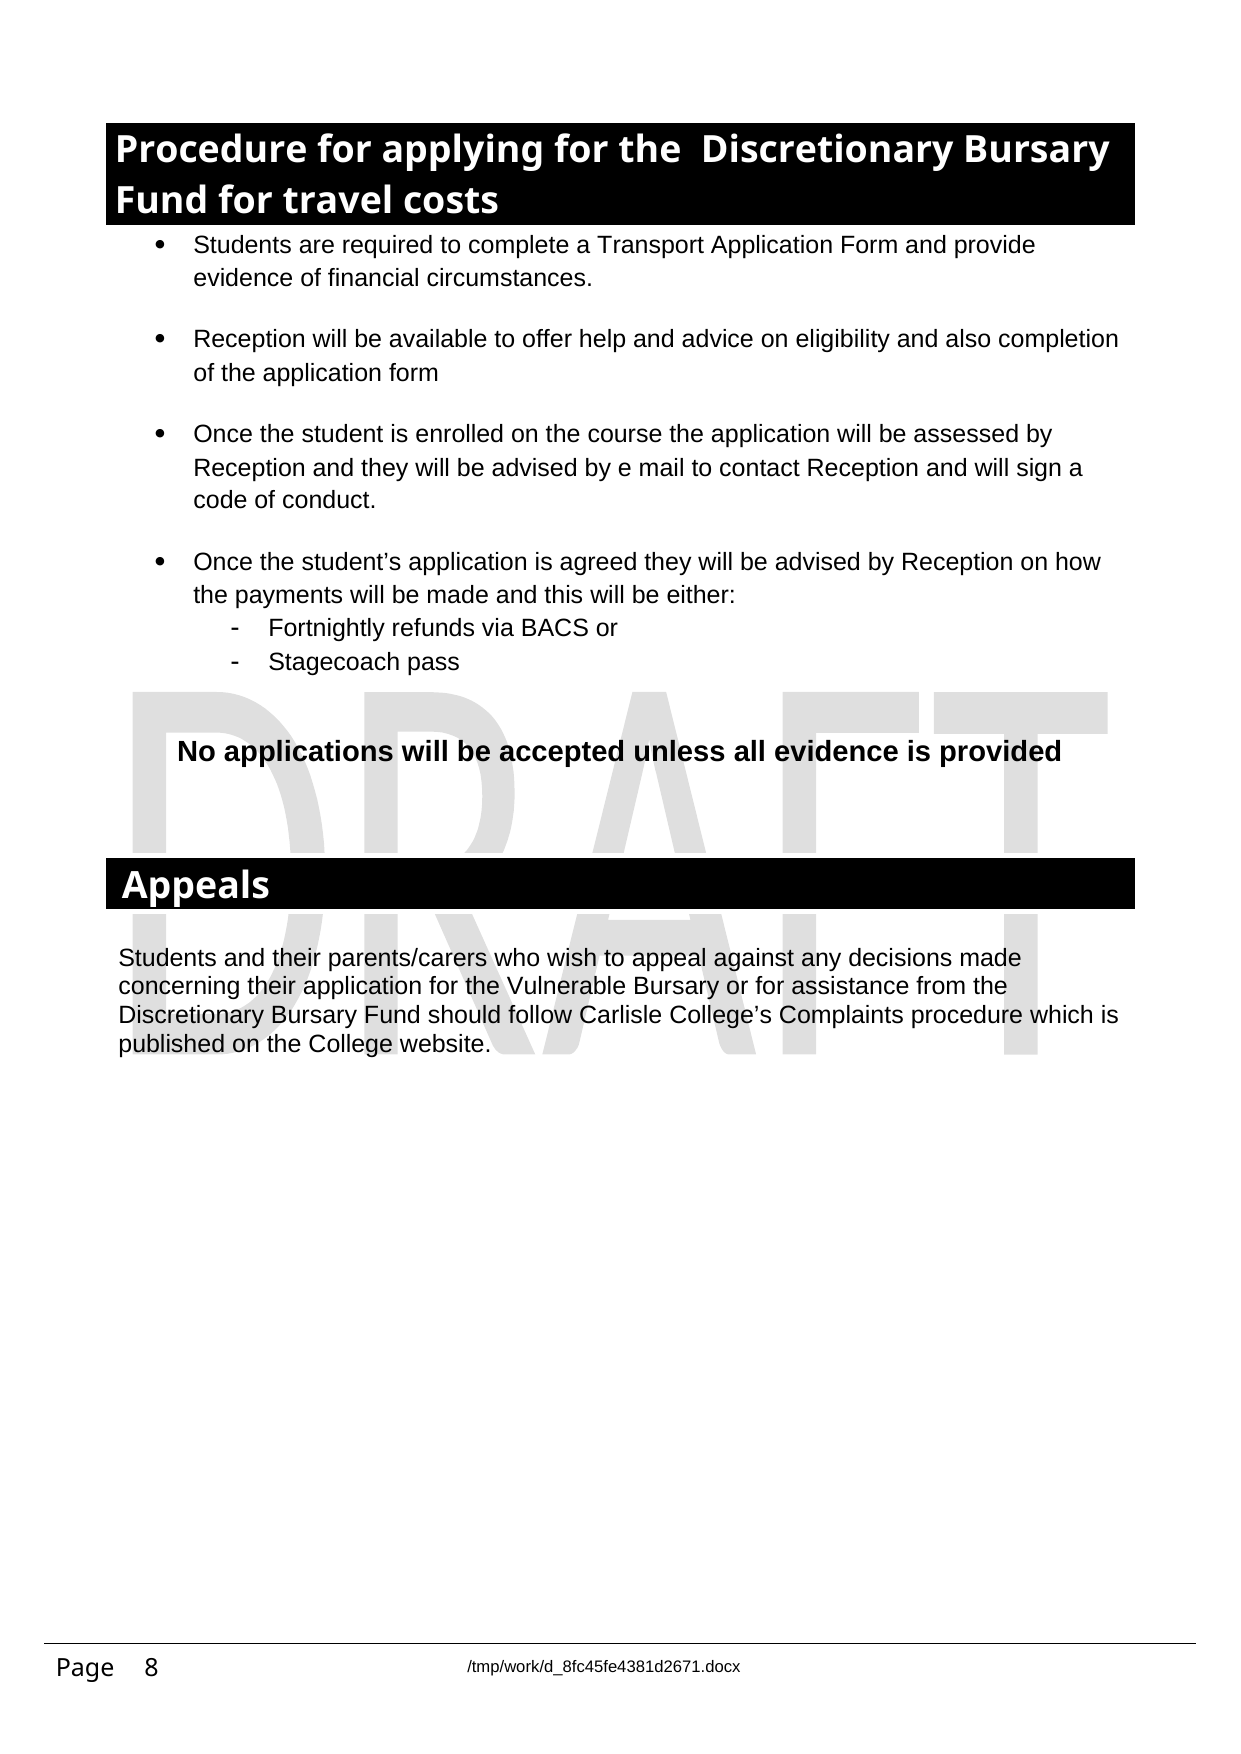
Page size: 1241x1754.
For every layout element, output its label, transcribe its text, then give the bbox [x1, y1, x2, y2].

list Once the student is enrolled on the course the application will be assessed by Reception and they will be advised by e mail to contact Reception and will sign a code of conduct. [156, 419, 1122, 514]
text Students and their parents/carers who wish to appeal against any decisions made concerning their application for the Vulnerable Bursary or for assistance from the Discretionary Bursary Fund should follow Carlisle College’s Complaints procedure which is published on the College website. [118, 942, 1122, 1057]
list Reception will be available to offer help and advice on eligibility and also completion of the application form [156, 324, 1122, 386]
list Students are required to complete a Transport Application Form and provide evidence of financial circumstances. [156, 230, 1122, 291]
list Once the student’s application is agreed they will be advised by Reception on how the payments will be made and this will be either: [156, 547, 1122, 609]
list Stagecoach pass [231, 647, 1122, 675]
table_header Procedure for applying for the Discretionary Bursary Fund for travel costs [106, 123, 1135, 225]
table_header Appeals [106, 858, 1135, 909]
text No applications will be accepted unless all evidence is provided [118, 733, 1122, 767]
list Fortnightly refunds via BACS or [231, 613, 1122, 642]
